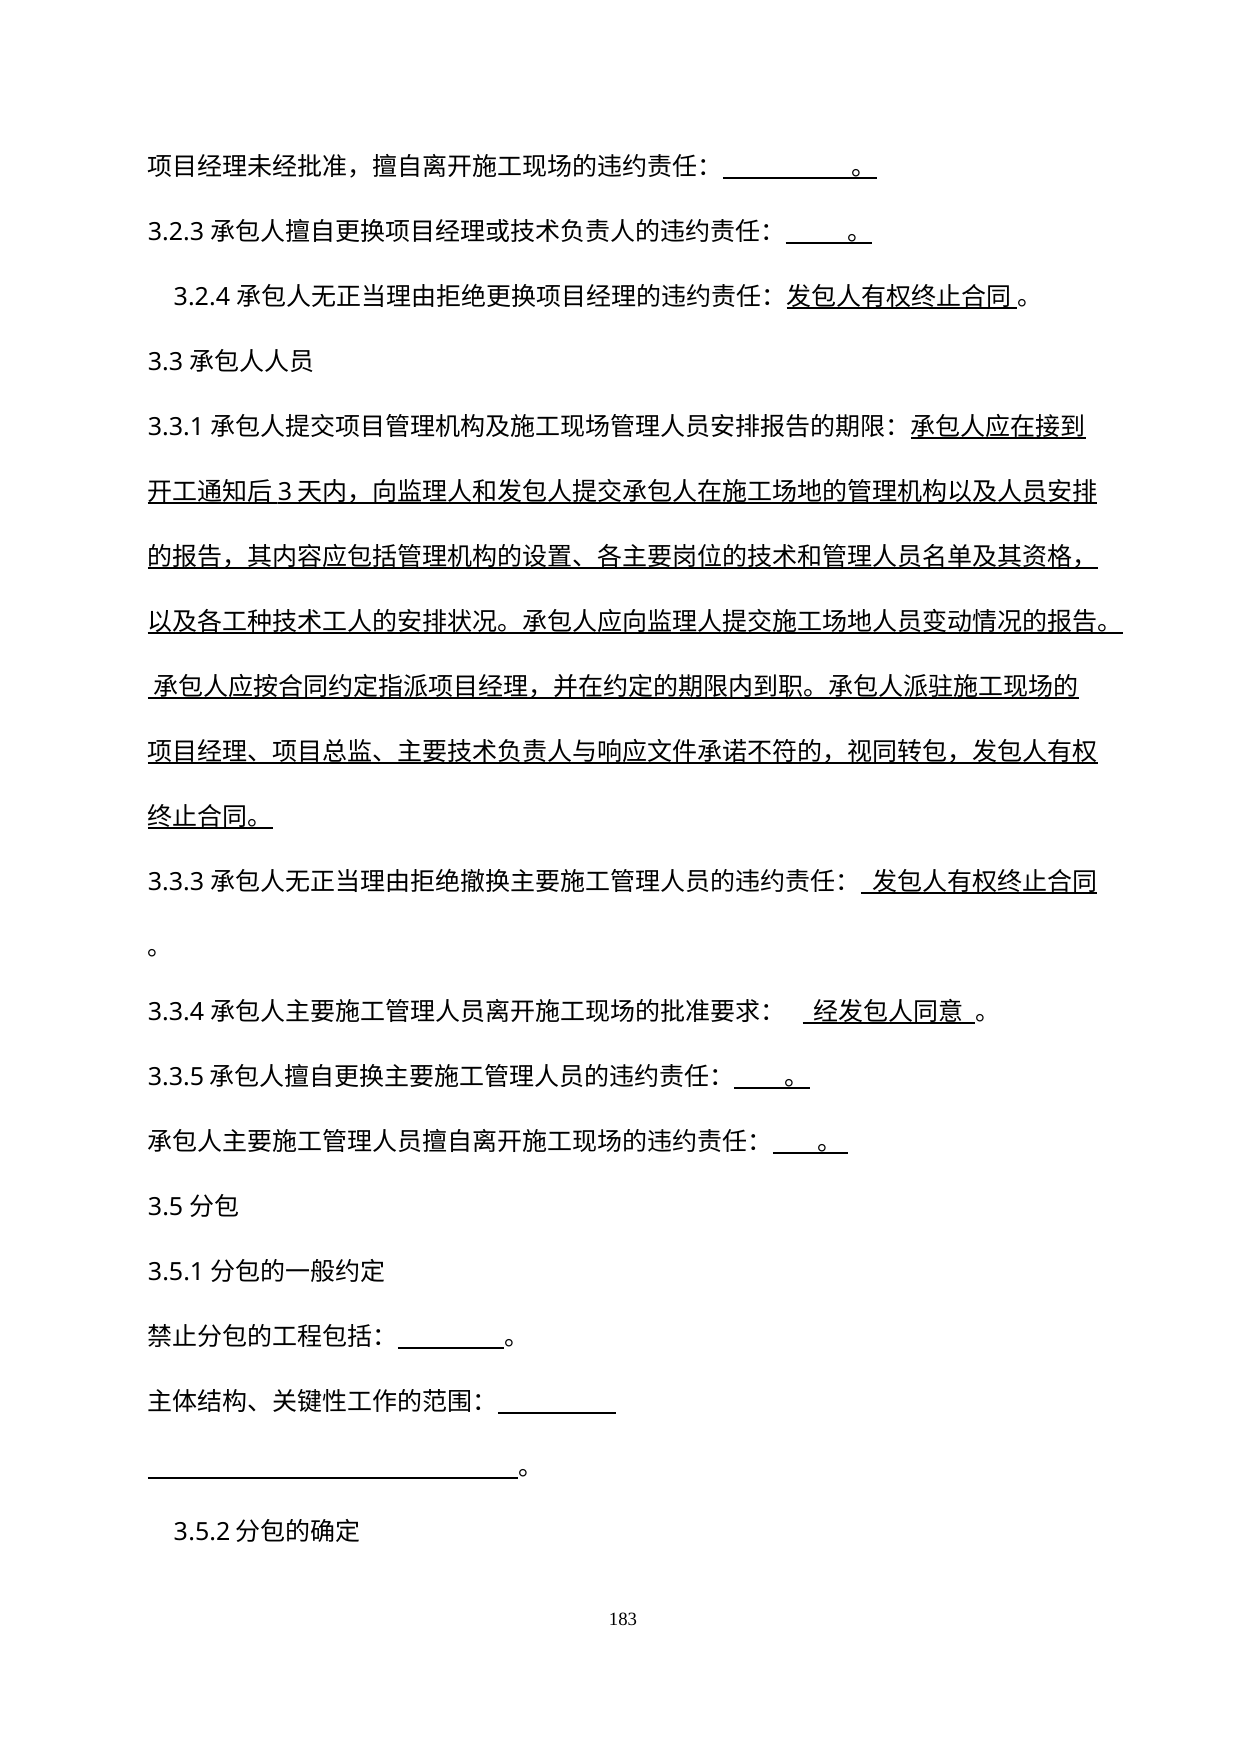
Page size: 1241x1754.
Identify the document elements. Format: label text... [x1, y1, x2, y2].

text 3.2.3 承包人擅自更换项目经理或技术负责人的违约责任： 。 [148, 197, 1098, 262]
text 3.3.1 承包人提交项目管理机构及施工现场管理人员安排报告的期限：承包人应在接到开工通知后3天内，向监理人和发包人提交承包人在施工场地的管理机构以及人员安排的报告，其内容应包括管理机构的设置、各主要岗位的技术和管理人员名单及其资格，以及各工种技术工人的安排状况。承包人应向监理人提交施工场地人员变动情况的报告。 承包人应按合同约定指派项目经理，并在约定的期限内到职。承包人派驻施工现场的项目经理、项目总监、主要技术负责人与响应文件承诺不符的，视同转包，发包人有权终止合同。 [148, 764, 1098, 847]
text 3.3 承包人人员 [148, 327, 1098, 392]
text 。 [148, 1432, 1098, 1497]
text 3.2.4 承包人无正当理由拒绝更换项目经理的违约责任：发包人有权终止合同 。 [148, 262, 1098, 327]
text 3.3.4 承包人主要施工管理人员离开施工现场的批准要求： 经发包人同意 。 [148, 977, 1098, 1042]
text 承包人主要施工管理人员擅自离开施工现场的违约责任： 。 [148, 1107, 1098, 1172]
text 3.3.5承包人擅自更换主要施工管理人员的违约责任： 。 [148, 1042, 1098, 1107]
text 主体结构、关键性工作的范围： [148, 1367, 1098, 1432]
text 3.5.2分包的确定 [148, 1497, 1098, 1562]
text 3.3.1 承包人提交项目管理机构及施工现场管理人员安排报告的期限：承包人应在接到开工通知后3天内，向监理人和发包人提交承包人在施工场地的管理机构以及人员安排的报告，其内容应包括管理机构的设置、各主要岗位的技术和管理人员名单及其资格，以及各工种技术工人的安排状况。承包人应向监理人提交施工场地人员变动情况的报告。 承包人应按合同约定指派项目经理，并在约定的期限内到职。承包人派驻施工现场的项目经理、项目总监、主要技术负责人与响应文件承诺不符的，视同转包，发包人有权终止合同。 [148, 392, 1098, 567]
text 3.5 分包 [148, 1172, 1098, 1237]
text 3.3.1 承包人提交项目管理机构及施工现场管理人员安排报告的期限：承包人应在接到开工通知后3天内，向监理人和发包人提交承包人在施工场地的管理机构以及人员安排的报告，其内容应包括管理机构的设置、各主要岗位的技术和管理人员名单及其资格，以及各工种技术工人的安排状况。承包人应向监理人提交施工场地人员变动情况的报告。 承包人应按合同约定指派项目经理，并在约定的期限内到职。承包人派驻施工现场的项目经理、项目总监、主要技术负责人与响应文件承诺不符的，视同转包，发包人有权终止合同。 [148, 634, 1098, 762]
text 3.5.1 分包的一般约定 [148, 1237, 1098, 1302]
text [148, 132, 1098, 197]
text 3.3.1 承包人提交项目管理机构及施工现场管理人员安排报告的期限：承包人应在接到开工通知后3天内，向监理人和发包人提交承包人在施工场地的管理机构以及人员安排的报告，其内容应包括管理机构的设置、各主要岗位的技术和管理人员名单及其资格，以及各工种技术工人的安排状况。承包人应向监理人提交施工场地人员变动情况的报告。 承包人应按合同约定指派项目经理，并在约定的期限内到职。承包人派驻施工现场的项目经理、项目总监、主要技术负责人与响应文件承诺不符的，视同转包，发包人有权终止合同。 [148, 569, 1098, 632]
text 禁止分包的工程包括： 。 [148, 1302, 1098, 1367]
text 3.3.3 承包人无正当理由拒绝撤换主要施工管理人员的违约责任： 发包人有权终止合同 。 [148, 847, 1098, 977]
